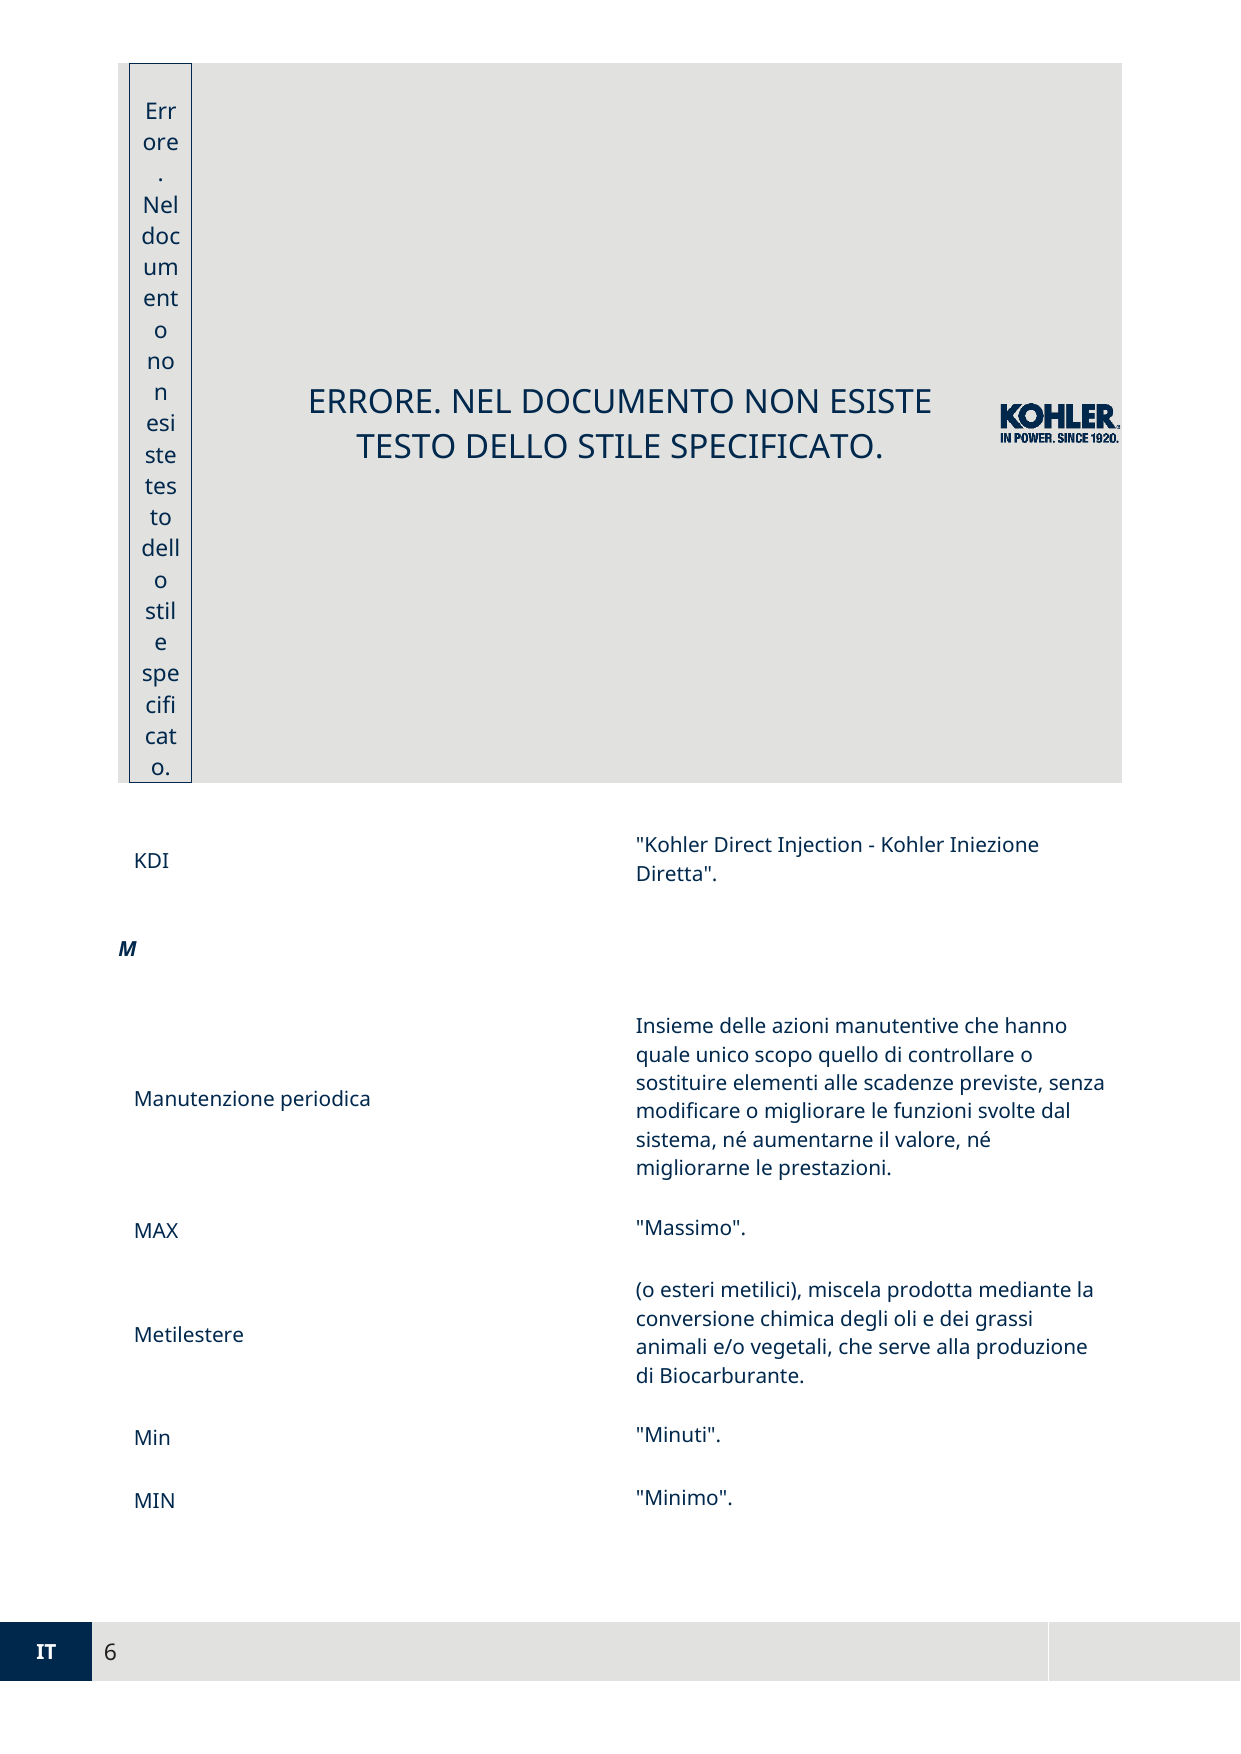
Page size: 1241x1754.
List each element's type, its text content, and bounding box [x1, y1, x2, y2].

table_header Insieme delle azioni manutentive che hanno quale unico scopo quello di controllare o sostituire elementi alle scadenze previste, senza modificare o migliorare le funzioni svolte dal sistema, né aumentarne il valore, né migliorarne le prestazioni. [620, 996, 1122, 1197]
table_header "Kohler Direct Injection - Kohler Iniezione Diretta". [620, 815, 1122, 903]
table_cell (o esteri metilici), miscela prodotta mediante la conversione chimica degli oli e dei grassi animali e/o vegetali, che serve alla produzione di Biocarburante. [620, 1260, 1122, 1405]
table_cell "Minimo". [620, 1468, 1122, 1530]
picture [1000, 403, 1121, 443]
table_cell MAX [118, 1198, 620, 1260]
table_cell Min [118, 1405, 620, 1467]
table_cell "Minuti". [620, 1405, 1122, 1467]
table_header KDI [118, 815, 620, 903]
table_cell "Massimo". [620, 1198, 1122, 1260]
text M [118, 934, 1122, 962]
table_header Manutenzione periodica [118, 996, 620, 1197]
table_cell MIN [118, 1468, 620, 1530]
table_cell Metilestere [118, 1260, 620, 1405]
